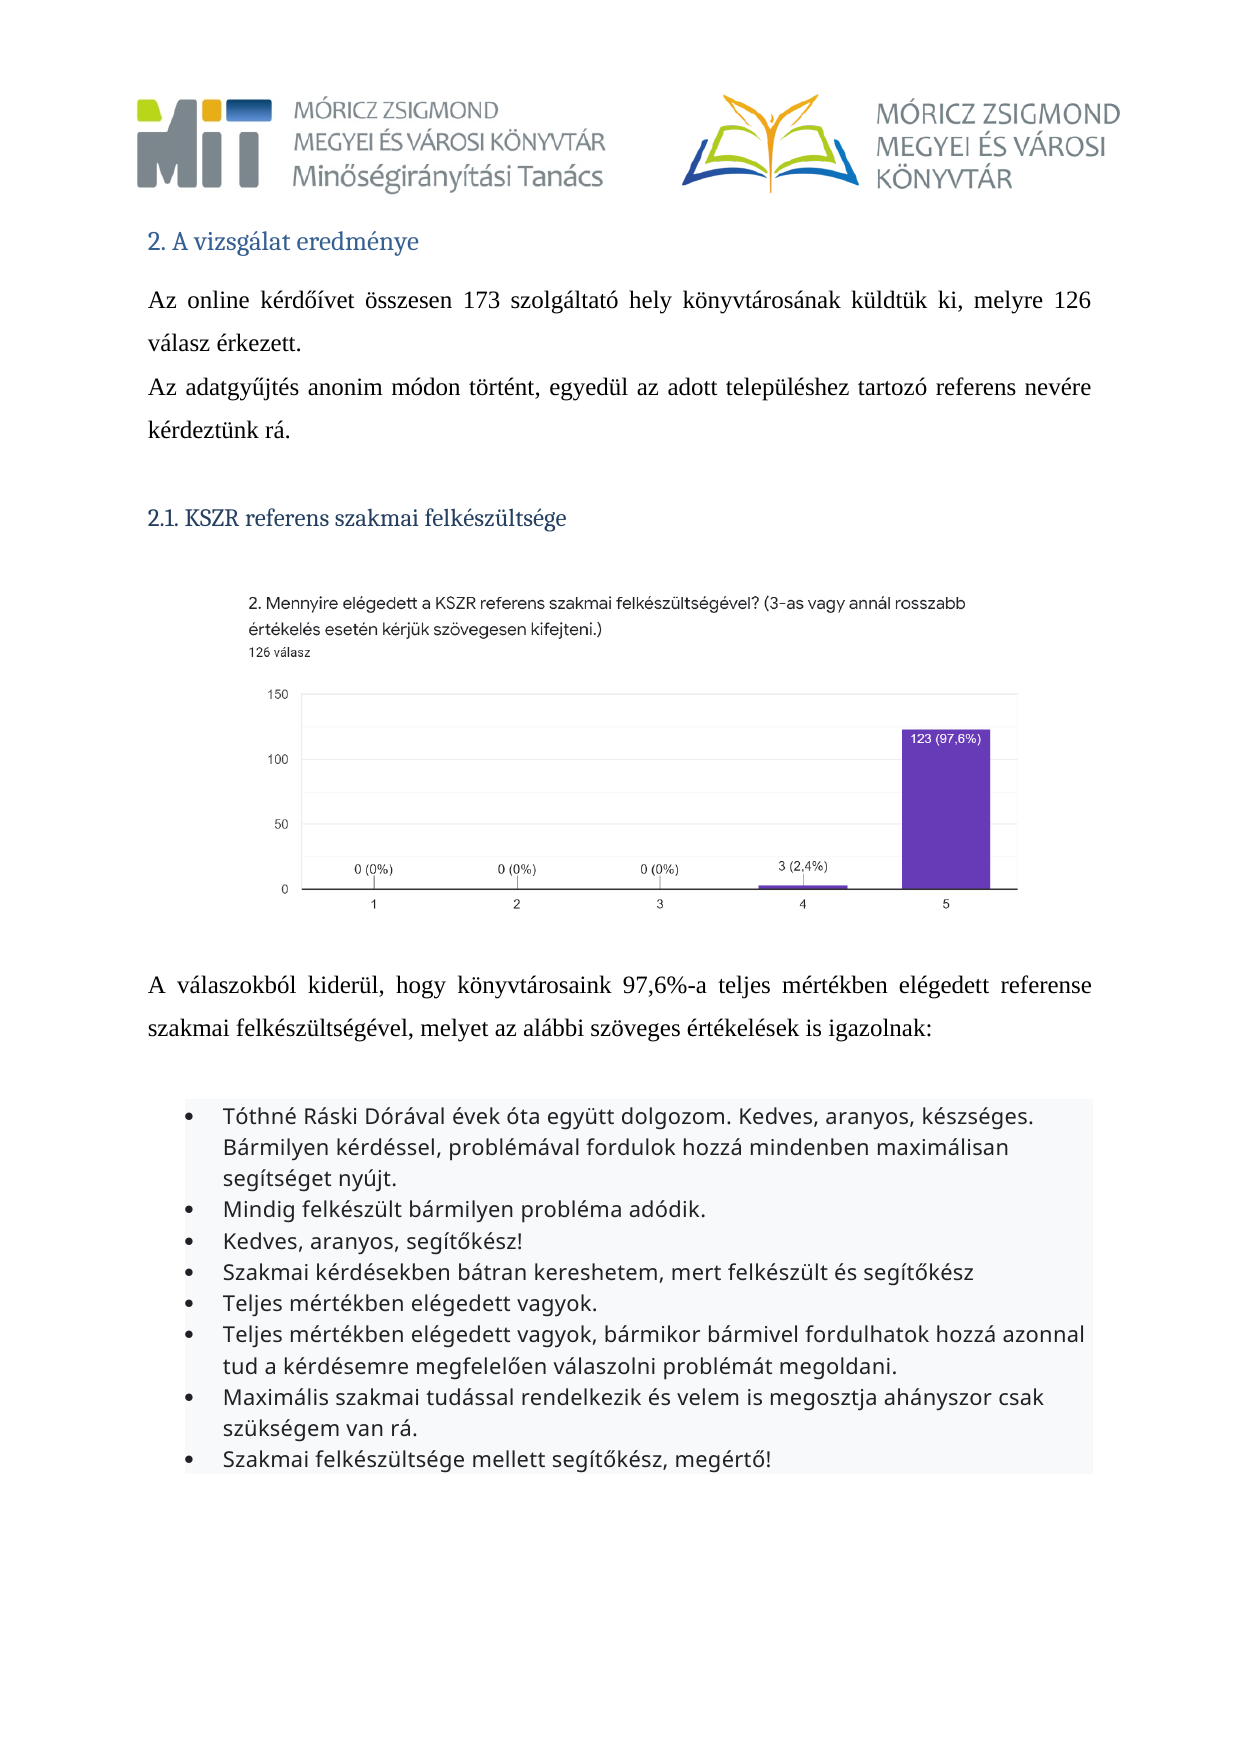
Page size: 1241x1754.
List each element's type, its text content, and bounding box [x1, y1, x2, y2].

text Az online kérdőívet összesen 173 szolgáltató hely könyvtárosának küldtük ki, melyre 126 válasz érkezett. [148, 285, 1093, 357]
text 2. A vizsgálat eredménye [148, 226, 1093, 257]
list Kedves, aranyos, segítőkész! [185, 1224, 1093, 1256]
picture [115, 66, 629, 227]
picture [222, 565, 1018, 970]
text A válaszokból kiderül, hogy könyvtárosaink 97,6%-a teljes mértékben elégedett referense szakmai felkészültségével, melyet az alábbi szöveges értékelések is igazolnak: [148, 970, 1093, 1042]
list Szakmai felkészültsége mellett segítőkész, megértő! [185, 1443, 1093, 1474]
list Maximális szakmai tudással rendelkezik és velem is megosztja ahányszor csak szükségem van rá. [185, 1381, 1093, 1443]
picture [668, 78, 1134, 210]
list Mindig felkészült bármilyen probléma adódik. [185, 1193, 1093, 1224]
list Tóthné Ráski Dórával évek óta együtt dolgozom. Kedves, aranyos, készséges. Bármilyen kérdéssel, problémával fordulok hozzá mindenben maximálisan segítséget nyújt. [185, 1099, 1093, 1193]
list Teljes mértékben elégedett vagyok, bármikor bármivel fordulhatok hozzá azonnal tud a kérdésemre megfelelően válaszolni problémát megoldani. [185, 1318, 1093, 1381]
list Teljes mértékben elégedett vagyok. [185, 1287, 1093, 1318]
text 2.1. KSZR referens szakmai felkészültsége [148, 504, 1093, 533]
list Szakmai kérdésekben bátran kereshetem, mert felkészült és segítőkész [185, 1256, 1093, 1287]
text Az adatgyűjtés anonim módon történt, egyedül az adott településhez tartozó referens nevére kérdeztünk rá. [148, 372, 1093, 443]
